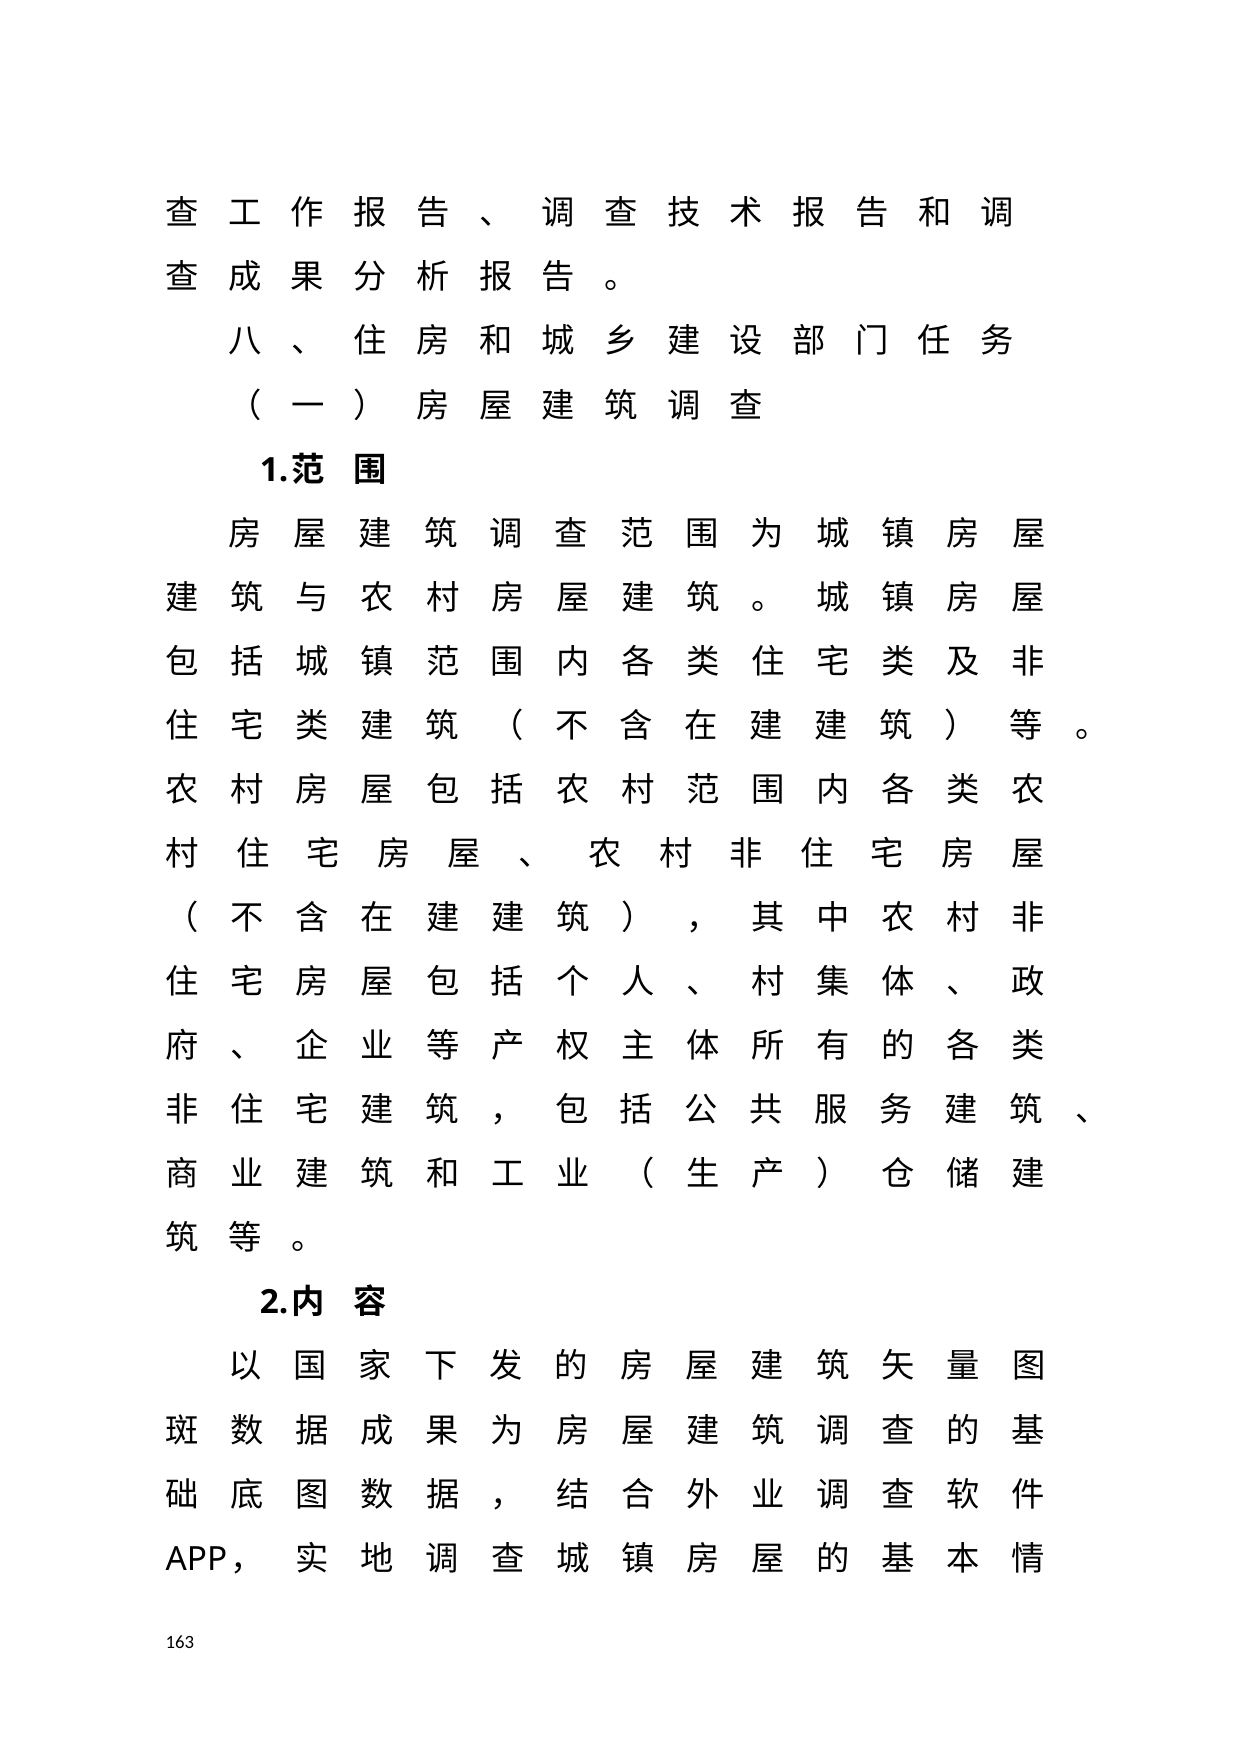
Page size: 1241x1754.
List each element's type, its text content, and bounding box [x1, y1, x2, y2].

text 2.内容 [165, 1267, 1075, 1331]
text 房屋建筑调查范围为城镇房屋建筑与农村房屋建筑。城镇房屋包括城镇范围内各类住宅类及非住宅类建筑（不含在建建筑）等。农村房屋包括农村范围内各类农村住宅房屋、农村非住宅房屋（不含在建建筑），其中农村非住宅房屋包括个人、村集体、政府、企业等产权主体所有的各类非住宅建筑，包括公共服务建筑、商业建筑和工业（生产）仓储建筑等。 [165, 498, 1075, 1267]
text 1.范围 [165, 434, 1075, 498]
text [165, 1331, 1075, 1588]
text 八、住房和城乡建设部门任务 [165, 306, 1075, 370]
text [165, 178, 1075, 306]
text （一）房屋建筑调查 [165, 370, 1075, 434]
